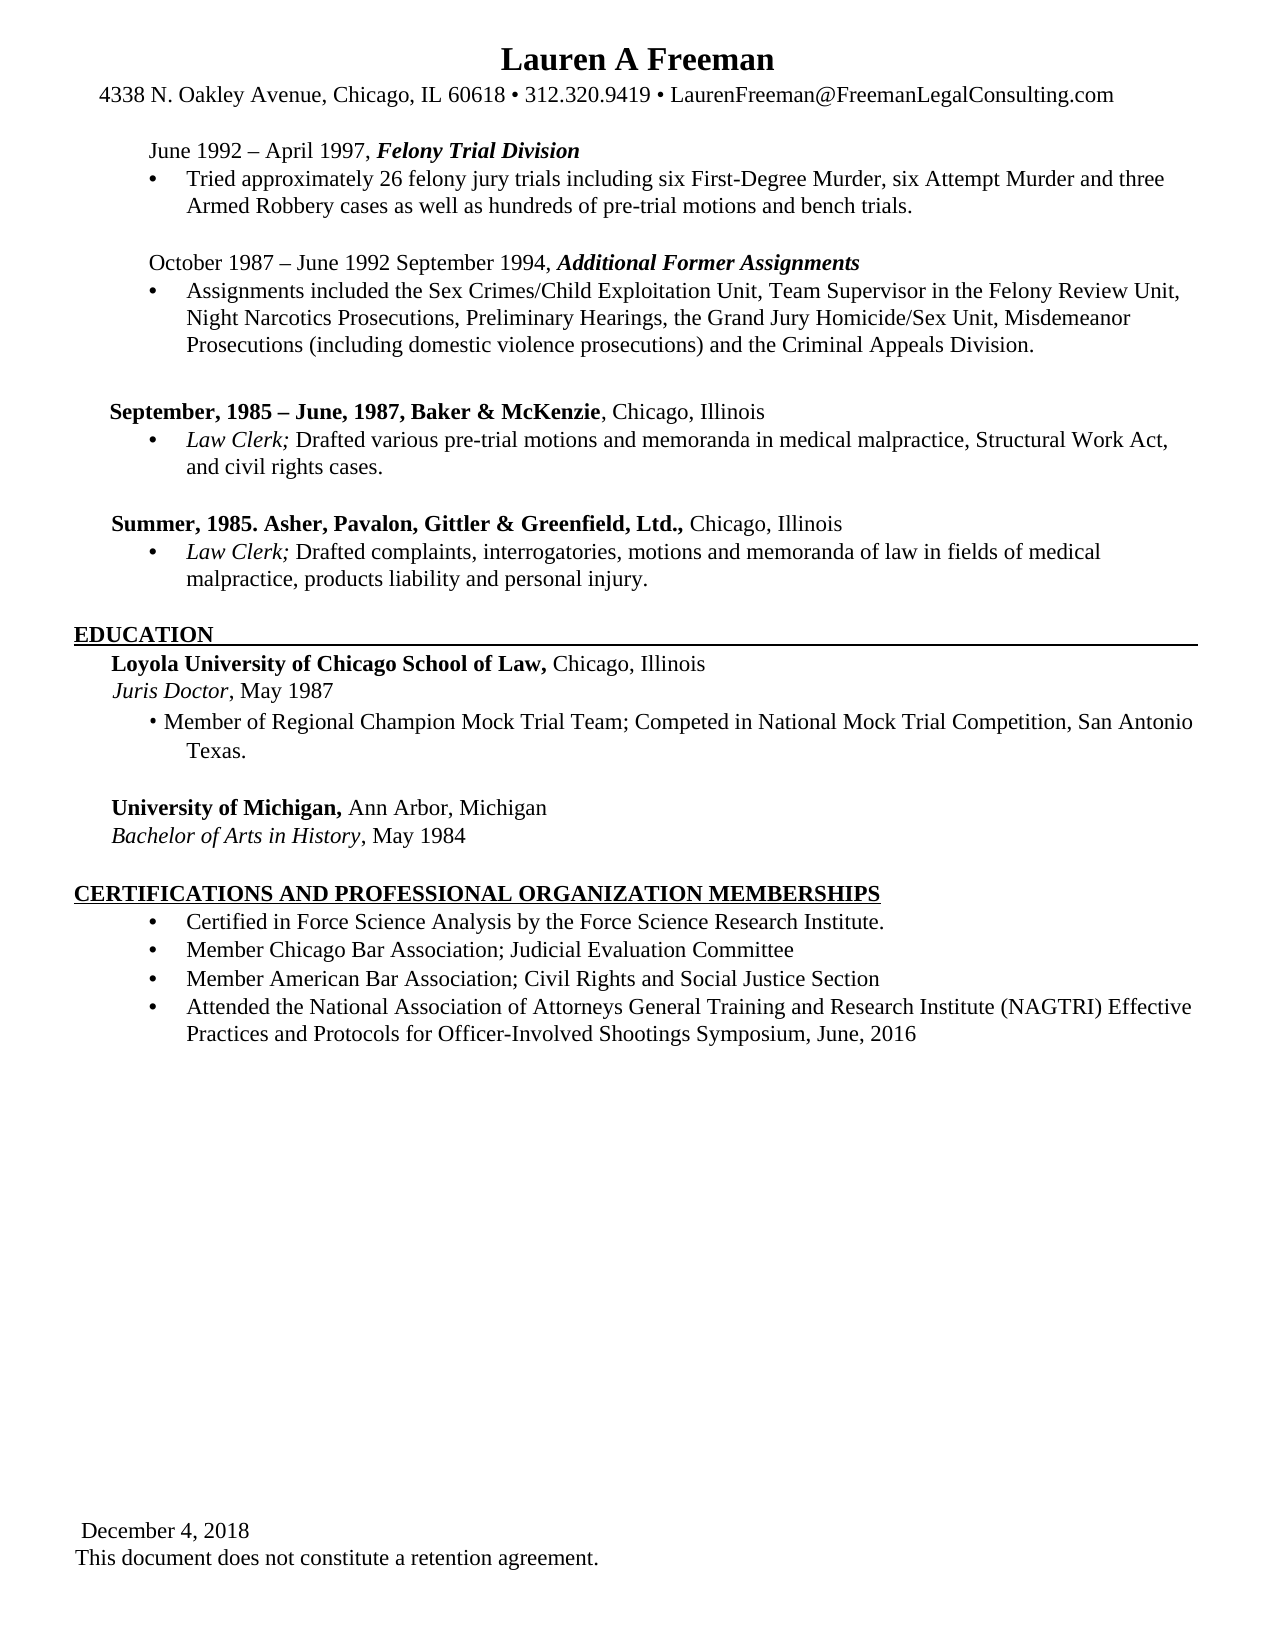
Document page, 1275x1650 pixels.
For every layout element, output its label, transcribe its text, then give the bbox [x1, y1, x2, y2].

text October 1987 – June 1992 September 1994, Additional Former Assignments [148, 249, 1201, 275]
text December 4, 2018 [75, 1518, 1199, 1544]
text University of Michigan, Ann Arbor, Michigan [111, 794, 1218, 820]
text 4338 N. Oakley Avenue, Chicago, IL 60618 • 312.320.9419 • LaurenFreeman@FreemanLegalConsulting.com [99, 81, 1201, 107]
list Law Clerk; Drafted complaints, interrogatories, motions and memoranda of law in fields of medical malpractice, products liability and personal injury. [148, 538, 1201, 591]
subtitle Lauren A Freeman [75, 39, 1200, 78]
list Certified in Force Science Analysis by the Force Science Research Institute. [148, 908, 1201, 935]
text Loyola University of Chicago School of Law, Chicago, Illinois Juris Doctor, May 1987 [111, 650, 759, 704]
subtitle CERTIFICATIONS AND PROFESSIONAL ORGANIZATION MEMBERSHIPS [73, 879, 1199, 906]
text June 1992 – April 1997, Felony Trial Division [148, 137, 1201, 163]
list Tried approximately 26 felony jury trials including six First-Degree Murder, six Attempt Murder and three Armed Robbery cases as well as hundreds of pre-trial motions and bench trials. [148, 165, 1201, 219]
list Law Clerk; Drafted various pre-trial motions and memoranda in medical malpractice, Structural Work Act, and civil rights cases. [148, 426, 1201, 479]
text Bachelor of Arts in History, May 1984 [111, 822, 998, 848]
list Attended the National Association of Attorneys General Training and Research Institute (NAGTRI) Effective Practices and Protocols for Officer-Involved Shootings Symposium, June, 2016 [148, 993, 1201, 1046]
text • Member of Regional Champion Mock Trial Team; Competed in National Mock Trial Competition, San Antonio Texas. [148, 705, 1218, 764]
subtitle EDUCATION [73, 622, 1199, 648]
text Summer, 1985. Asher, Pavalon, Gittler & Greenfield, Ltd., Chicago, Illinois [111, 510, 1218, 536]
text This document does not constitute a retention agreement. [75, 1544, 1199, 1570]
text September, 1985 – June, 1987, Baker & McKenzie, Chicago, Illinois [75, 398, 1218, 424]
list Assignments included the Sex Crimes/Child Exploitation Unit, Team Supervisor in the Felony Review Unit, Night Narcotics Prosecutions, Preliminary Hearings, the Grand Jury Homicide/Sex Unit, Misdemeanor Prosecutions (including domestic violence prosecutions) and the Criminal Appeals Division. [148, 277, 1201, 358]
list Member American Bar Association; Civil Rights and Social Justice Section [148, 965, 1201, 991]
list Member Chicago Bar Association; Judicial Evaluation Committee [148, 936, 1201, 963]
